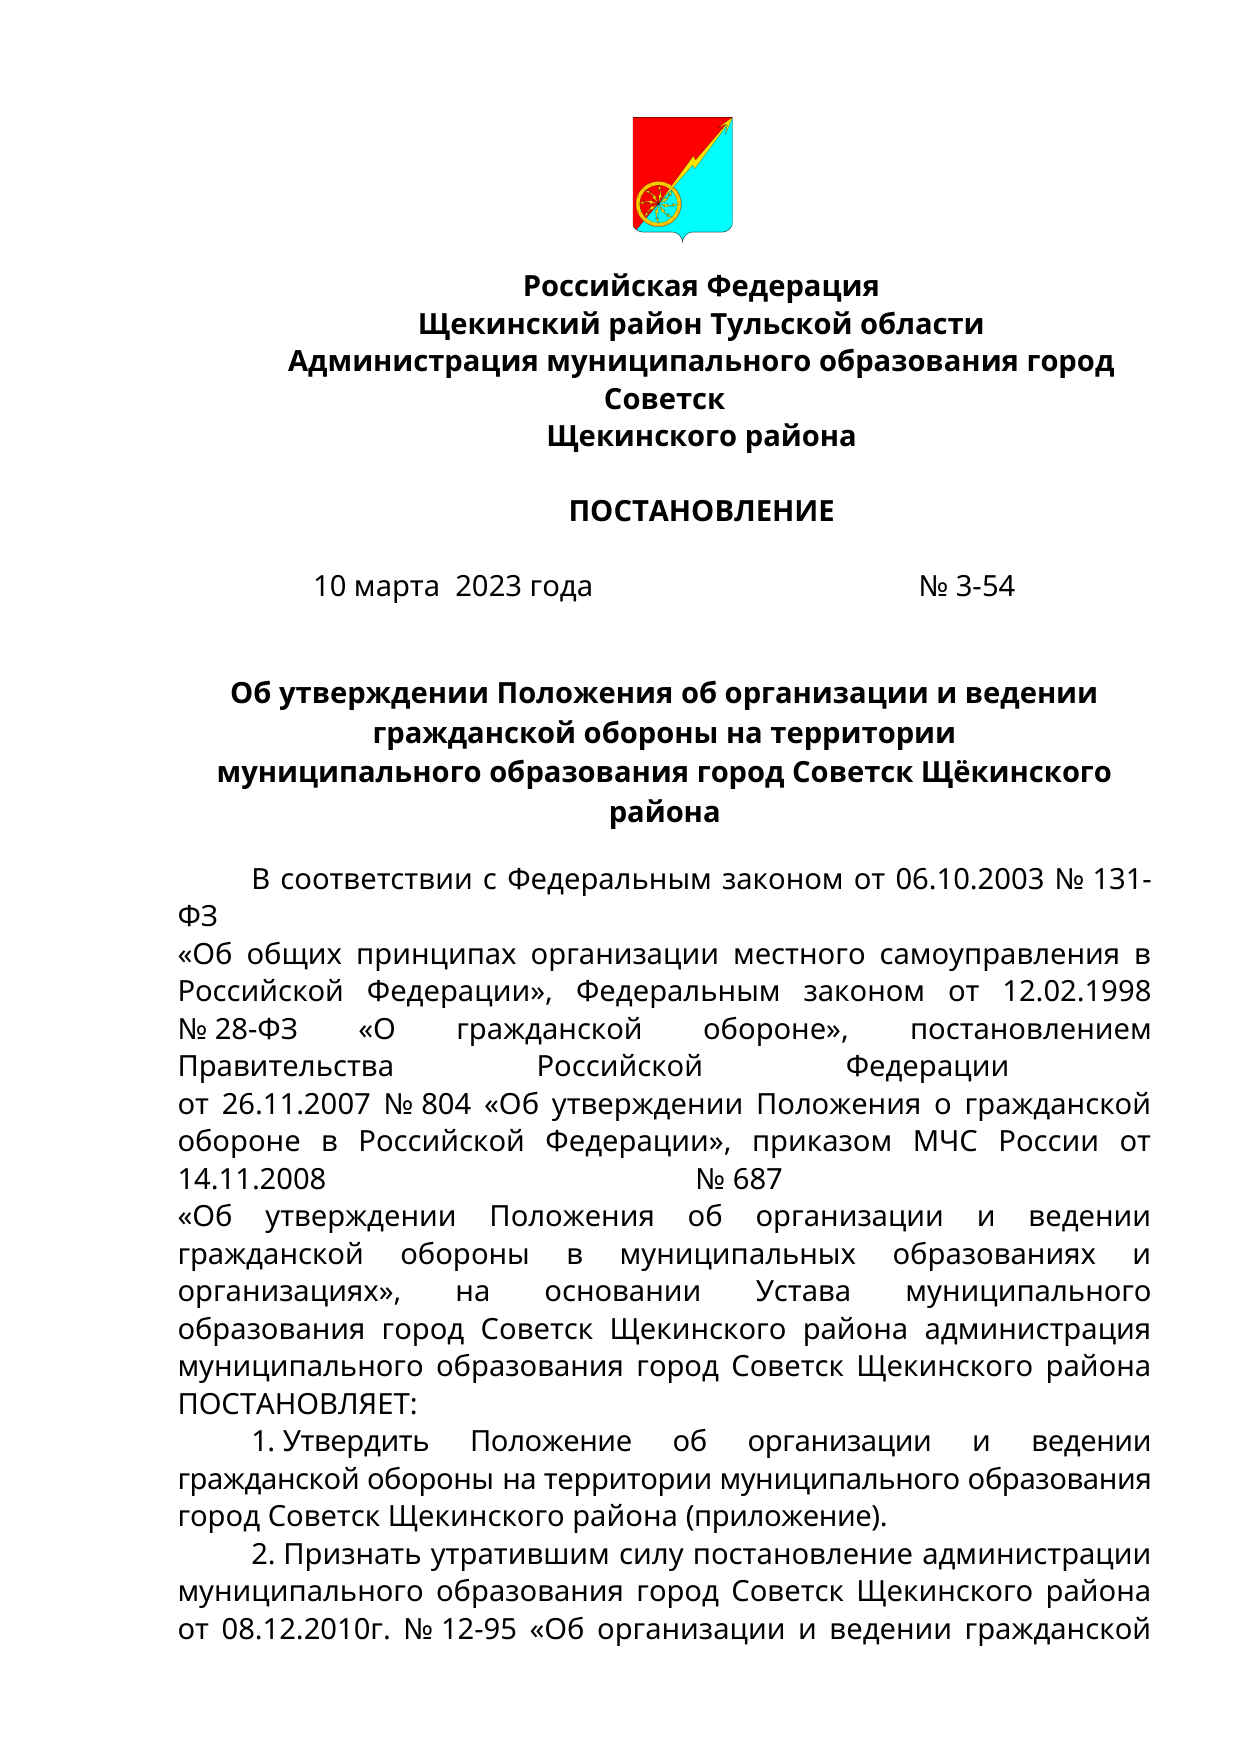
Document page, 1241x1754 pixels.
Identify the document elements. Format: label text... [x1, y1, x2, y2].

picture [632, 117, 733, 243]
text Щекинский район Тульской области [177, 304, 1152, 342]
text муниципального образования город Советск Щёкинского района [177, 752, 1152, 831]
text Щекинского района [177, 417, 1152, 454]
text гражданской обороны на территории [177, 712, 1152, 752]
text ПОСТАНОВЛЕНИЕ [177, 492, 1152, 529]
text 1. Утвердить Положение об организации и ведении гражданской обороны на территории муниципального образования город Советск Щекинского района (приложение). [177, 1422, 1152, 1534]
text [177, 1534, 1152, 1647]
text Российская Федерация [177, 267, 1152, 304]
text Об утверждении Положения об организации и ведении [177, 672, 1152, 712]
title В соответствии с Федеральным законом от 06.10.2003 № 131-ФЗ «Об общих принципах организации местного самоуправления в Российской Федерации», Федеральным законом от 12.02.1998 № 28-ФЗ «О гражданской обороне», постановлением Правительства Российской Федерации от 26.11.2007 № 804 «Об утверждении Положения о гражданской обороне в Российской Федерации», приказом МЧС России от 14.11.2008 № 687 «Об утверждении Положения об организации и ведении гражданской обороны в муниципальных образованиях и организациях», на основании Устава муниципального образования город Советск Щекинского района администрация муниципального образования город Советск Щекинского района ПОСТАНОВЛЯЕТ: [177, 859, 1152, 1422]
text Администрация муниципального образования город Советск [177, 342, 1152, 417]
text 10 марта 2023 года № 3-54 [177, 567, 1152, 604]
